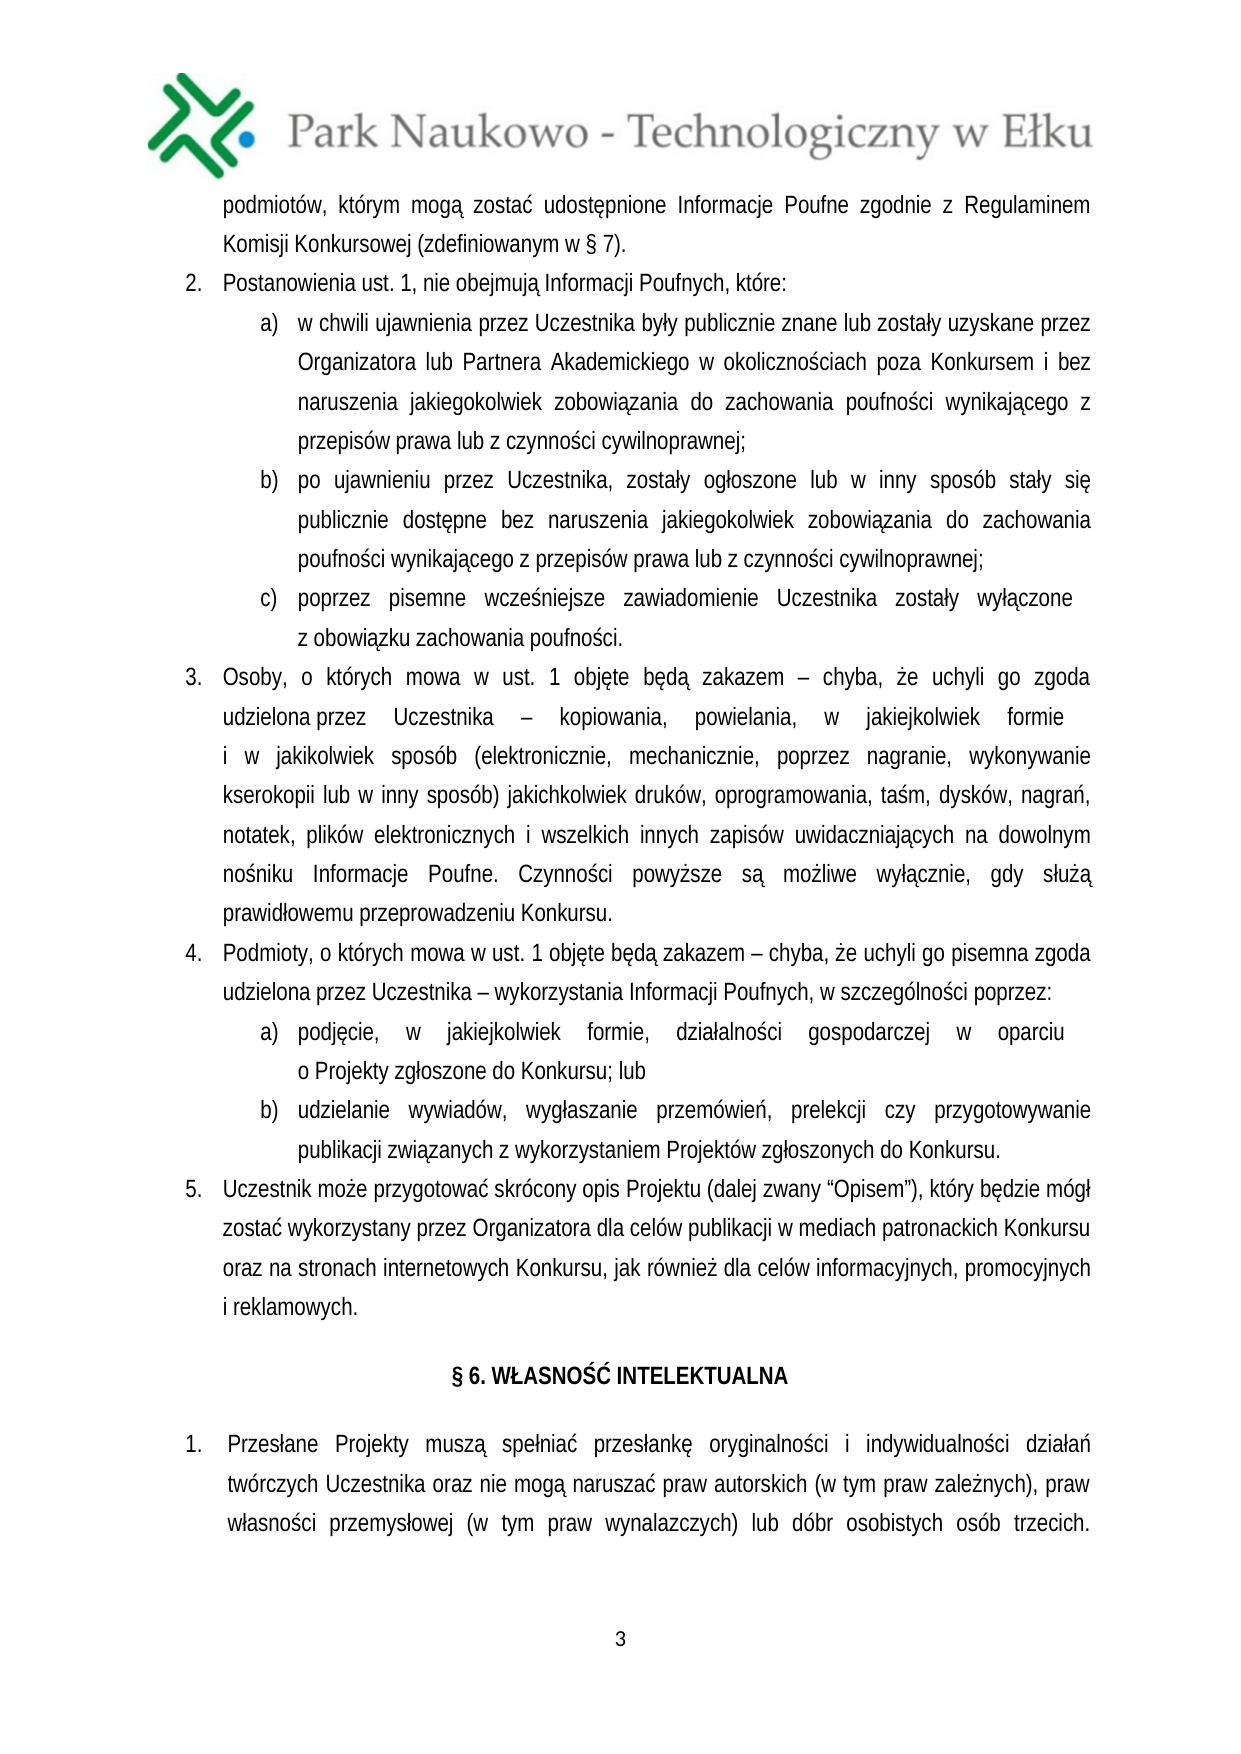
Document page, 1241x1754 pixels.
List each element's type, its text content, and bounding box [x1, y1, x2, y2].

list Osoby, o których mowa w ust. 1 objęte będą zakazem – chyba, że uchyli go zgoda udzielona przez Uczestnika – kopiowania, powielania, w jakiejkolwiek formie i w jakikolwiek sposób (elektronicznie, mechanicznie, poprzez nagranie, wykonywanie kserokopii lub w inny sposób) jakichkolwiek druków, oprogramowania, taśm, dysków, nagrań, notatek, plików elektronicznych i wszelkich innych zapisów uwidaczniających na dowolnym nośniku Informacje Poufne. Czynności powyższe są możliwe wyłącznie, gdy służą prawidłowemu przeprowadzeniu Konkursu. [185, 651, 1093, 927]
list podjęcie, w jakiejkolwiek formie, działalności gospodarczej w oparciu o Projekty zgłoszone do Konkursu; lub [260, 1006, 1093, 1084]
list Postanowienia ust. 1, nie obejmują Informacji Poufnych, które: [185, 258, 1093, 297]
text § 6. WŁASNOŚĆ INTELEKTUALNA [148, 1350, 1093, 1389]
list w chwili ujawnienia przez Uczestnika były publicznie znane lub zostały uzyskane przez Organizatora lub Partnera Akademickiego w okolicznościach poza Konkursem i bez naruszenia jakiegokolwiek zobowiązania do zachowania poufności wynikającego z przepisów prawa lub z czynności cywilnoprawnej; [260, 297, 1093, 454]
list Uczestnik może przygotować skrócony opis Projektu (dalej zwany “Opisem”), który będzie mógł zostać wykorzystany przez Organizatora dla celów publikacji w mediach patronackich Konkursu oraz na stronach internetowych Konkursu, jak również dla celów informacyjnych, promocyjnych i reklamowych. [185, 1163, 1093, 1321]
list po ujawnieniu przez Uczestnika, zostały ogłoszone lub w inny sposób stały się publicznie dostępne bez naruszenia jakiegokolwiek zobowiązania do zachowania poufności wynikającego z przepisów prawa lub z czynności cywilnoprawnej; [260, 454, 1093, 573]
list poprzez pisemne wcześniejsze zawiadomienie Uczestnika zostały wyłączone z obowiązku zachowania poufności. [260, 573, 1093, 651]
picture [147, 73, 1093, 179]
list udzielanie wywiadów, wygłaszanie przemówień, prelekcji czy przygotowywanie publikacji związanych z wykorzystaniem Projektów zgłoszonych do Konkursu. [260, 1084, 1093, 1163]
list Podmioty, o których mowa w ust. 1 objęte będą zakazem – chyba, że uchyli go pisemna zgoda udzielona przez Uczestnika – wykorzystania Informacji Poufnych, w szczególności poprzez: [185, 927, 1093, 1006]
